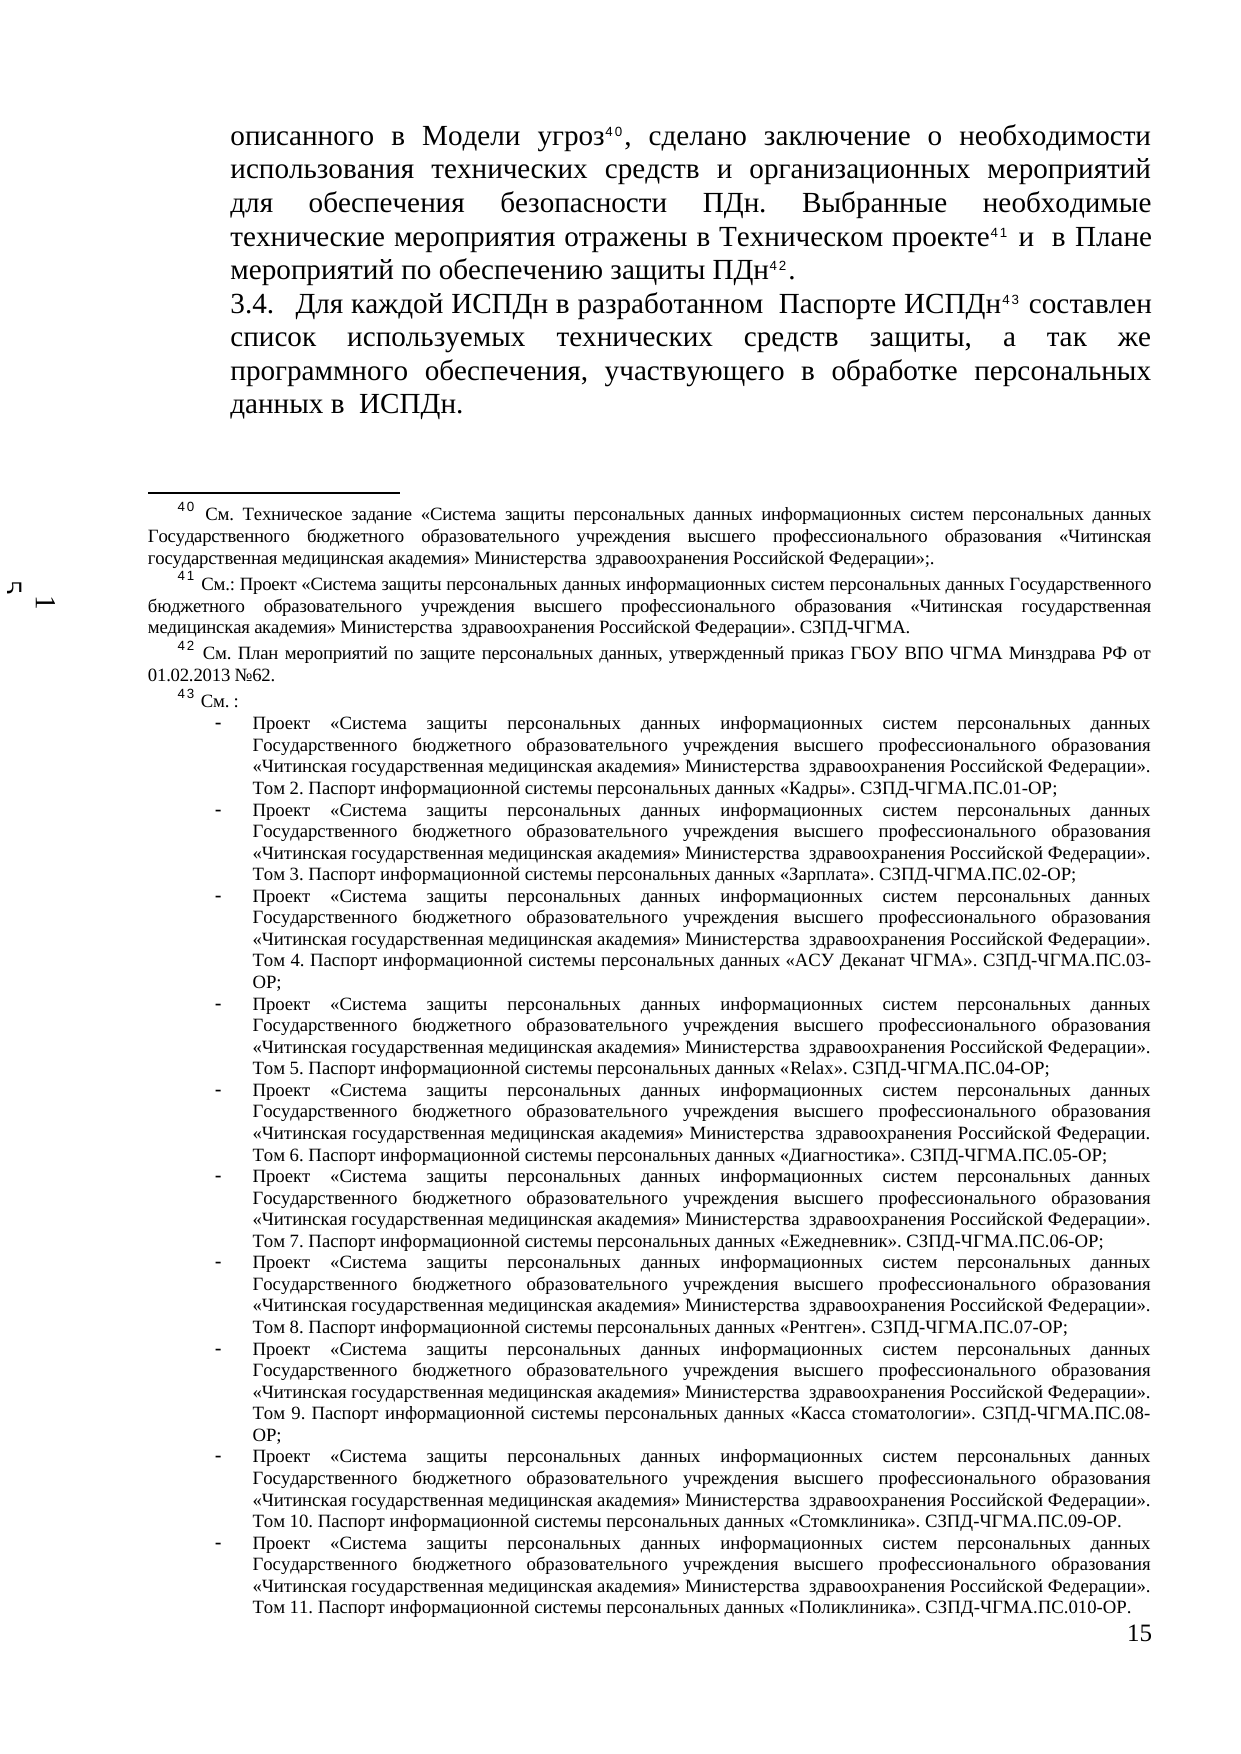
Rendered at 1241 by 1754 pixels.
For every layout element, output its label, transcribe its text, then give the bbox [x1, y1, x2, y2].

text Для каждой ИСПДн в разработанном Паспорте ИСПДн составлен список используемых технических средств защиты, а так же программного обеспечения, участвующего в обработке персональных данных в ИСПДн. [230, 286, 1152, 420]
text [230, 118, 1152, 286]
